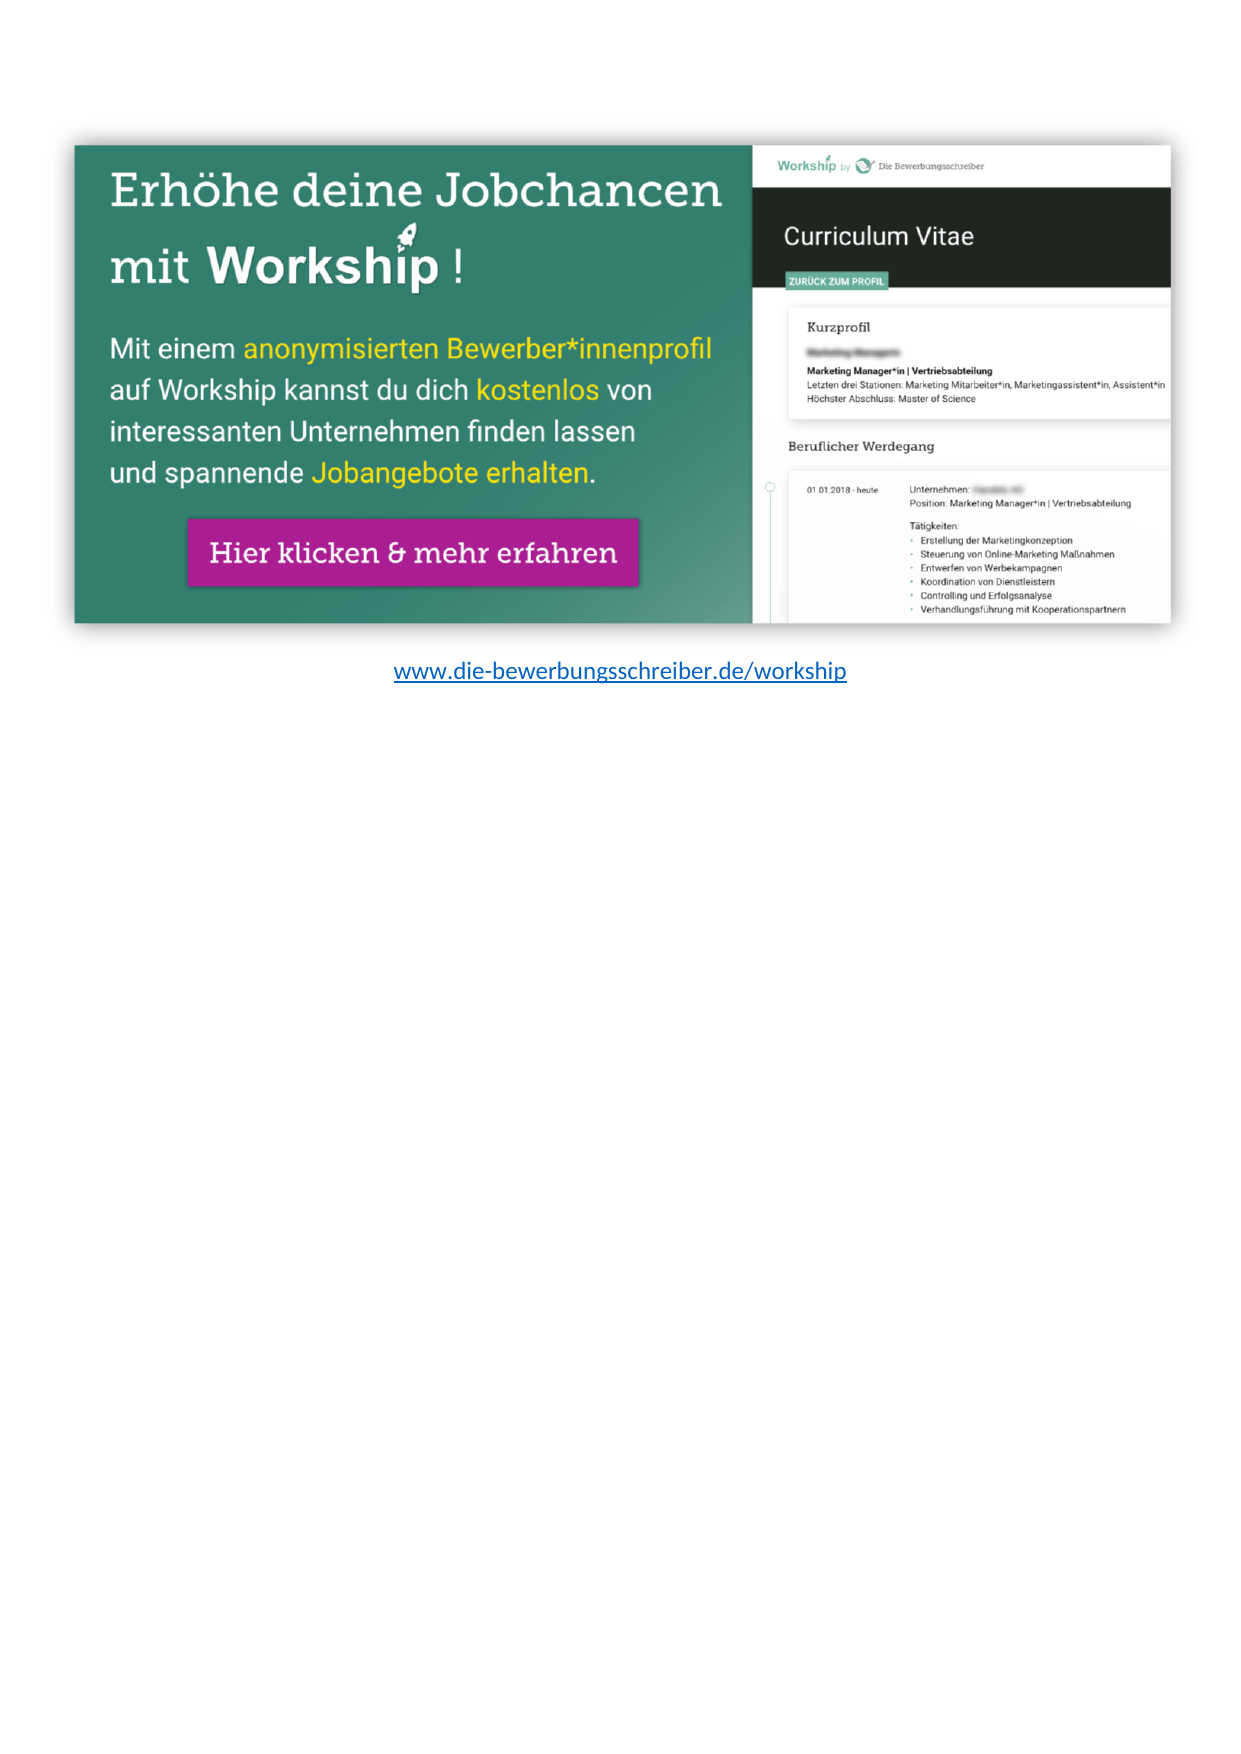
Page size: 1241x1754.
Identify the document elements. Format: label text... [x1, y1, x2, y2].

text www.die-bewerbungsschreiber.de/workship [136, 655, 1104, 686]
picture [47, 113, 1202, 651]
